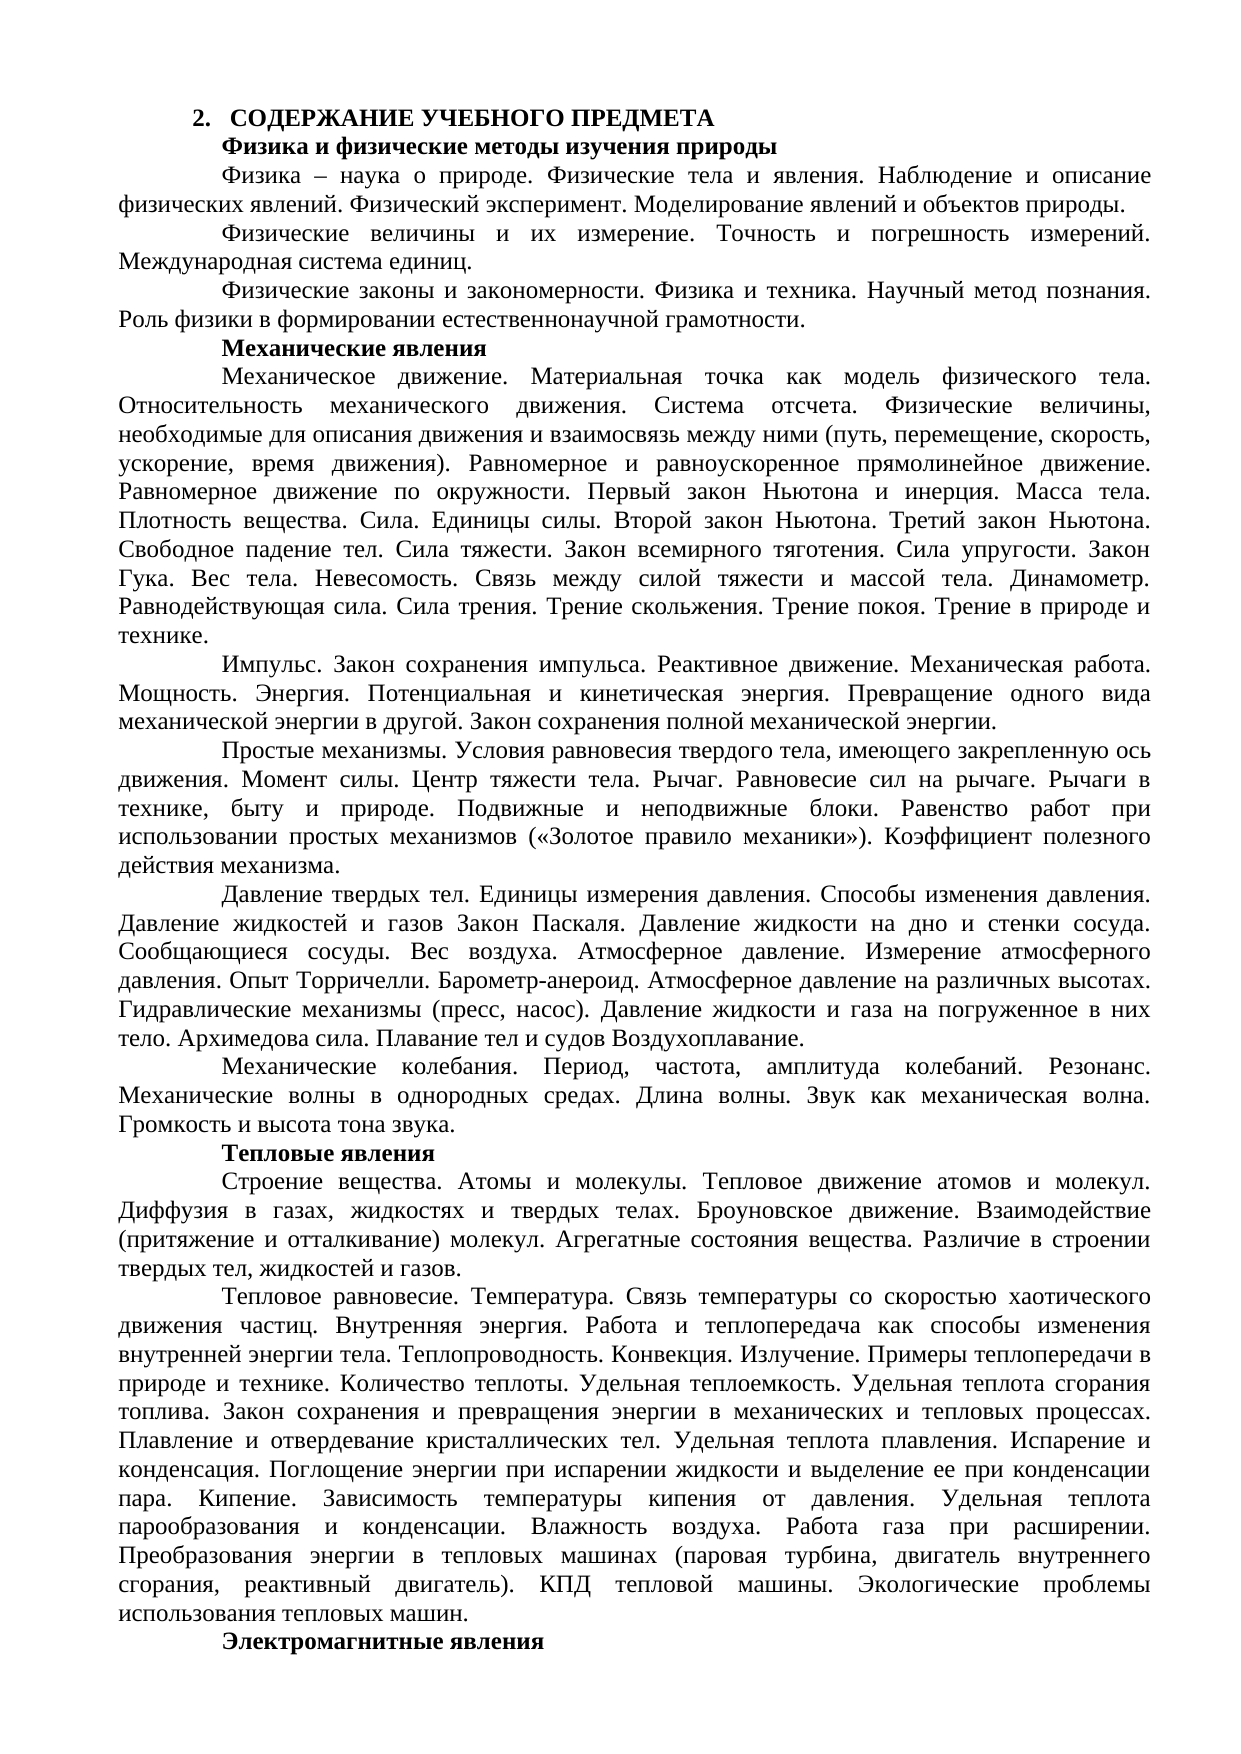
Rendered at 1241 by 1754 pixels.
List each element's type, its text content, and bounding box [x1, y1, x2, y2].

text Физика и физические методы изучения природы [118, 131, 1152, 160]
text Физические величины и их измерение. Точность и погрешность измерений. Международная система единиц. [118, 218, 1152, 275]
text Импульс. Закон сохранения импульса. Реактивное движение. Механическая работа. Мощность. Энергия. Потенциальная и кинетическая энергия. Превращение одного вида механической энергии в другой. Закон сохранения полной механической энергии. [118, 649, 1152, 735]
text Механическое движение. Материальная точка как модель физического тела. Относительность механического движения. Система отсчета. Физические величины, необходимые для описания движения и взаимосвязь между ними (путь, перемещение, скорость, ускорение, время движения). Равномерное и равноускоренное прямолинейное движение. Равномерное движение по окружности. Первый закон Ньютона и инерция. Масса тела. Плотность вещества. Сила. Единицы силы. Второй закон Ньютона. Третий закон Ньютона. Свободное падение тел. Сила тяжести. Закон всемирного тяготения. Сила упругости. Закон Гука. Вес тела. Невесомость. Связь между силой тяжести и массой тела. Динамометр. Равнодействующая сила. Сила трения. Трение скольжения. Трение покоя. Трение в природе и технике. [118, 361, 1152, 649]
text Строение вещества. Атомы и молекулы. Тепловое движение атомов и молекул. Диффузия в газах, жидкостях и твердых телах. Броуновское движение. Взаимодействие (притяжение и отталкивание) молекул. Агрегатные состояния вещества. Различие в строении твердых тел, жидкостей и газов. [118, 1166, 1152, 1281]
text Физические законы и закономерности. Физика и техника. Научный метод познания. Роль физики в формировании естественнонаучной грамотности. [118, 275, 1152, 333]
text Механические явления [118, 333, 1152, 361]
text Простые механизмы. Условия равновесия твердого тела, имеющего закрепленную ось движения. Момент силы. Центр тяжести тела. Рычаг. Равновесие сил на рычаге. Рычаги в технике, быту и природе. Подвижные и неподвижные блоки. Равенство работ при использовании простых механизмов («Золотое правило механики»). Коэффициент полезного действия механизма. [118, 735, 1152, 879]
text Тепловые явления [118, 1138, 1152, 1166]
text Давление твердых тел. Единицы измерения давления. Способы изменения давления. Давление жидкостей и газов Закон Паскаля. Давление жидкости на дно и стенки сосуда. Сообщающиеся сосуды. Вес воздуха. Атмосферное давление. Измерение атмосферного давления. Опыт Торричелли. Барометр-анероид. Атмосферное давление на различных высотах. Гидравлические механизмы (пресс, насос). Давление жидкости и газа на погруженное в них тело. Архимедова сила. Плавание тел и судов Воздухоплавание. [118, 879, 1152, 1051]
text Тепловое равновесие. Температура. Связь температуры со скоростью хаотического движения частиц. Внутренняя энергия. Работа и теплопередача как способы изменения внутренней энергии тела. Теплопроводность. Конвекция. Излучение. Примеры теплопередачи в природе и технике. Количество теплоты. Удельная теплоемкость. Удельная теплота сгорания топлива. Закон сохранения и превращения энергии в механических и тепловых процессах. Плавление и отвердевание кристаллических тел. Удельная теплота плавления. Испарение и конденсация. Поглощение энергии при испарении жидкости и выделение ее при конденсации пара. Кипение. Зависимость температуры кипения от давления. Удельная теплота парообразования и конденсации. Влажность воздуха. Работа газа при расширении. Преобразования энергии в тепловых машинах (паровая турбина, двигатель внутреннего сгорания, реактивный двигатель). КПД тепловой машины. Экологические проблемы использования тепловых машин. [118, 1281, 1152, 1626]
list СОДЕРЖАНИЕ УЧЕБНОГО ПРЕДМЕТА [192, 103, 1152, 131]
text Физика – наука о природе. Физические тела и явления. Наблюдение и описание физических явлений. Физический эксперимент. Моделирование явлений и объектов природы. [118, 160, 1152, 218]
text Электромагнитные явления [118, 1626, 1152, 1655]
text Механические колебания. Период, частота, амплитуда колебаний. Резонанс. Механические волны в однородных средах. Длина волны. Звук как механическая волна. Громкость и высота тона звука. [118, 1051, 1152, 1138]
